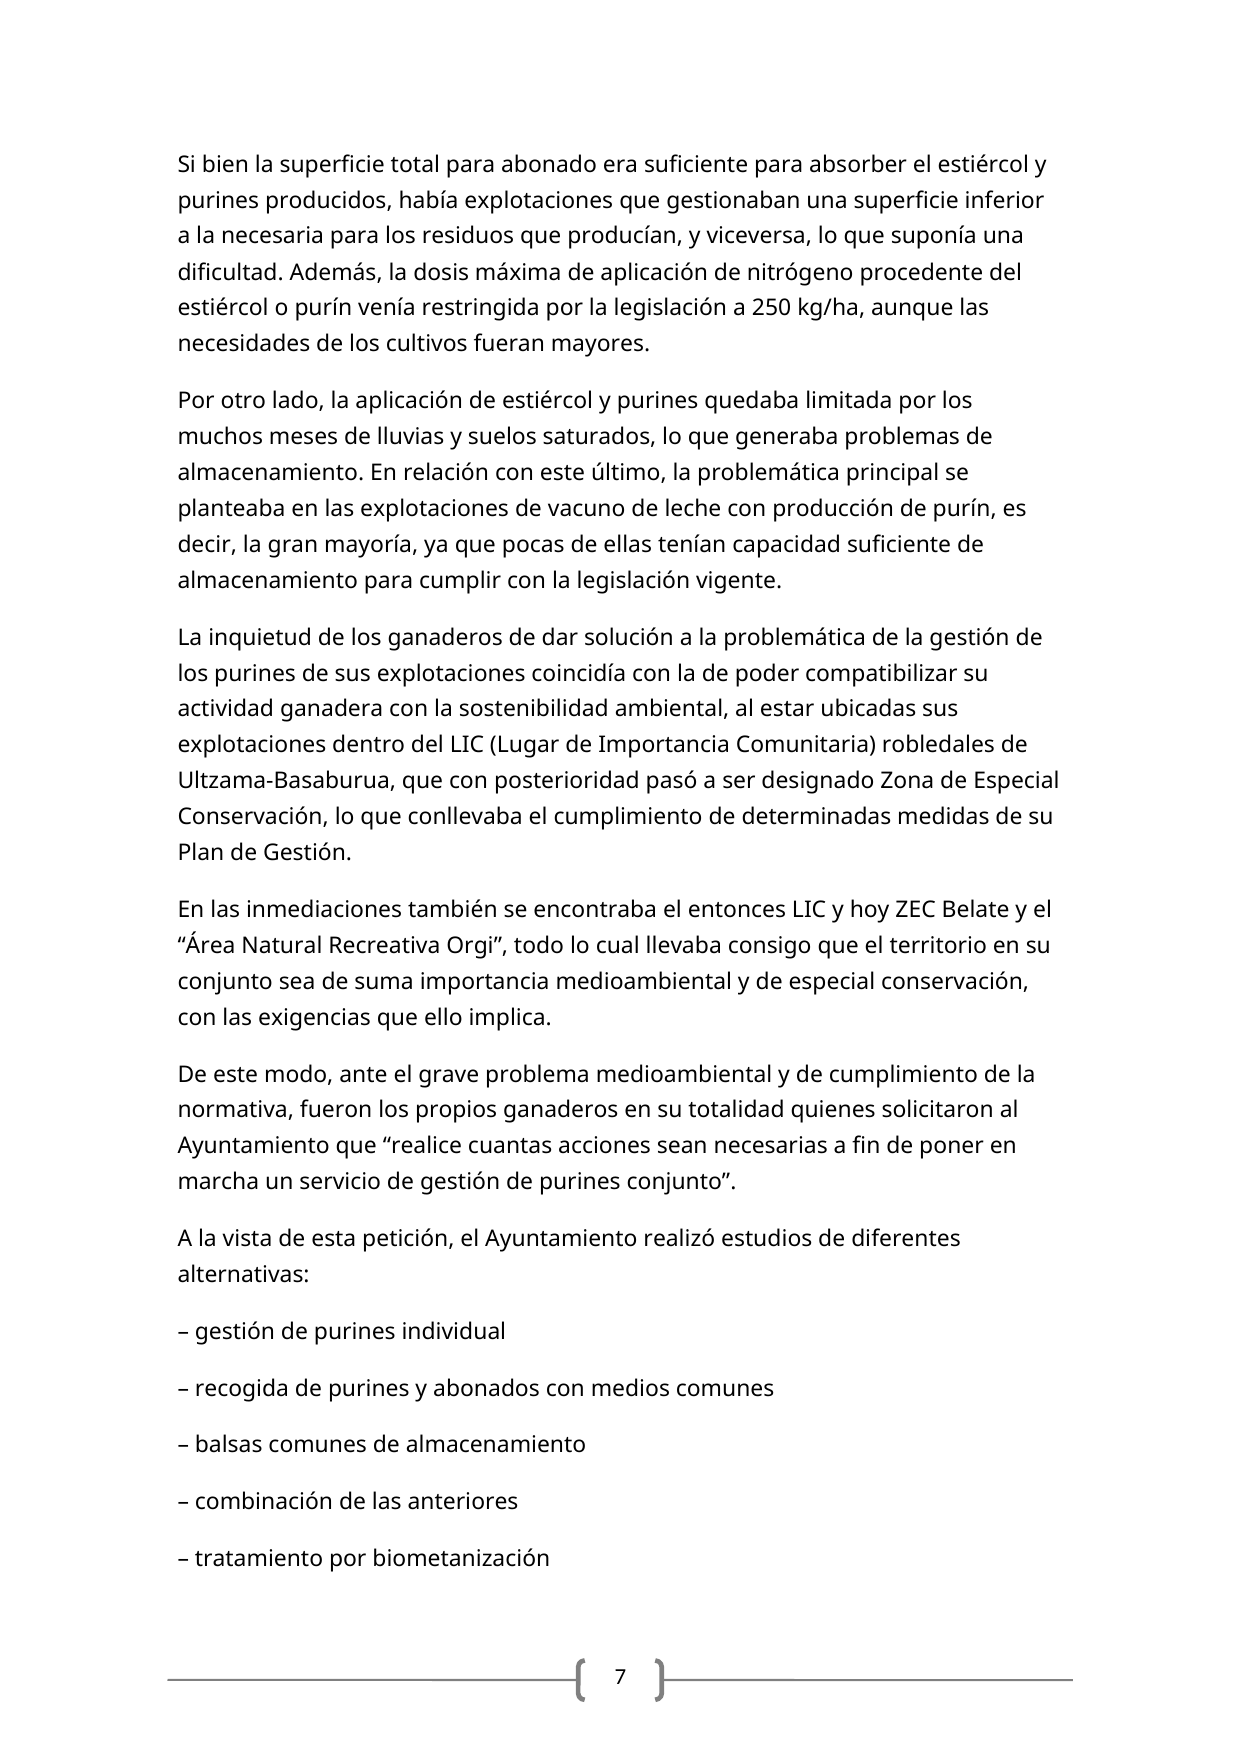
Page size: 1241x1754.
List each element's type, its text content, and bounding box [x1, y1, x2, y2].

text – balsas comunes de almacenamiento [177, 1428, 1063, 1459]
text A la vista de esta petición, el Ayuntamiento realizó estudios de diferentes alternativas: [177, 1222, 1063, 1289]
text – recogida de purines y abonados con medios comunes [177, 1372, 1063, 1403]
text Si bien la superficie total para abonado era suficiente para absorber el estiércol y purines producidos, había explotaciones que gestionaban una superficie inferior a la necesaria para los residuos que producían, y viceversa, lo que suponía una dificultad. Además, la dosis máxima de aplicación de nitrógeno procedente del estiércol o purín venía restringida por la legislación a 250 kg/ha, aunque las necesidades de los cultivos fueran mayores. [177, 148, 1063, 358]
text En las inmediaciones también se encontraba el entonces LIC y hoy ZEC Belate y el “Área Natural Recreativa Orgi”, todo lo cual llevaba consigo que el territorio en su conjunto sea de suma importancia medioambiental y de especial conservación, con las exigencias que ello implica. [177, 893, 1063, 1032]
text – combinación de las anteriores [177, 1485, 1063, 1516]
text – tratamiento por biometanización [177, 1542, 1063, 1573]
text De este modo, ante el grave problema medioambiental y de cumplimiento de la normativa, fueron los propios ganaderos en su totalidad quienes solicitaron al Ayuntamiento que “realice cuantas acciones sean necesarias a fin de poner en marcha un servicio de gestión de purines conjunto”. [177, 1057, 1063, 1197]
text La inquietud de los ganaderos de dar solución a la problemática de la gestión de los purines de sus explotaciones coincidía con la de poder compatibilizar su actividad ganadera con la sostenibilidad ambiental, al estar ubicadas sus explotaciones dentro del LIC (Lugar de Importancia Comunitaria) robledales de Ultzama-Basaburua, que con posterioridad pasó a ser designado Zona de Especial Conservación, lo que conllevaba el cumplimiento de determinadas medidas de su Plan de Gestión. [177, 621, 1063, 867]
text Por otro lado, la aplicación de estiércol y purines quedaba limitada por los muchos meses de lluvias y suelos saturados, lo que generaba problemas de almacenamiento. En relación con este último, la problemática principal se planteaba en las explotaciones de vacuno de leche con producción de purín, es decir, la gran mayoría, ya que pocas de ellas tenían capacidad suficiente de almacenamiento para cumplir con la legislación vigente. [177, 384, 1063, 595]
text – gestión de purines individual [177, 1315, 1063, 1346]
